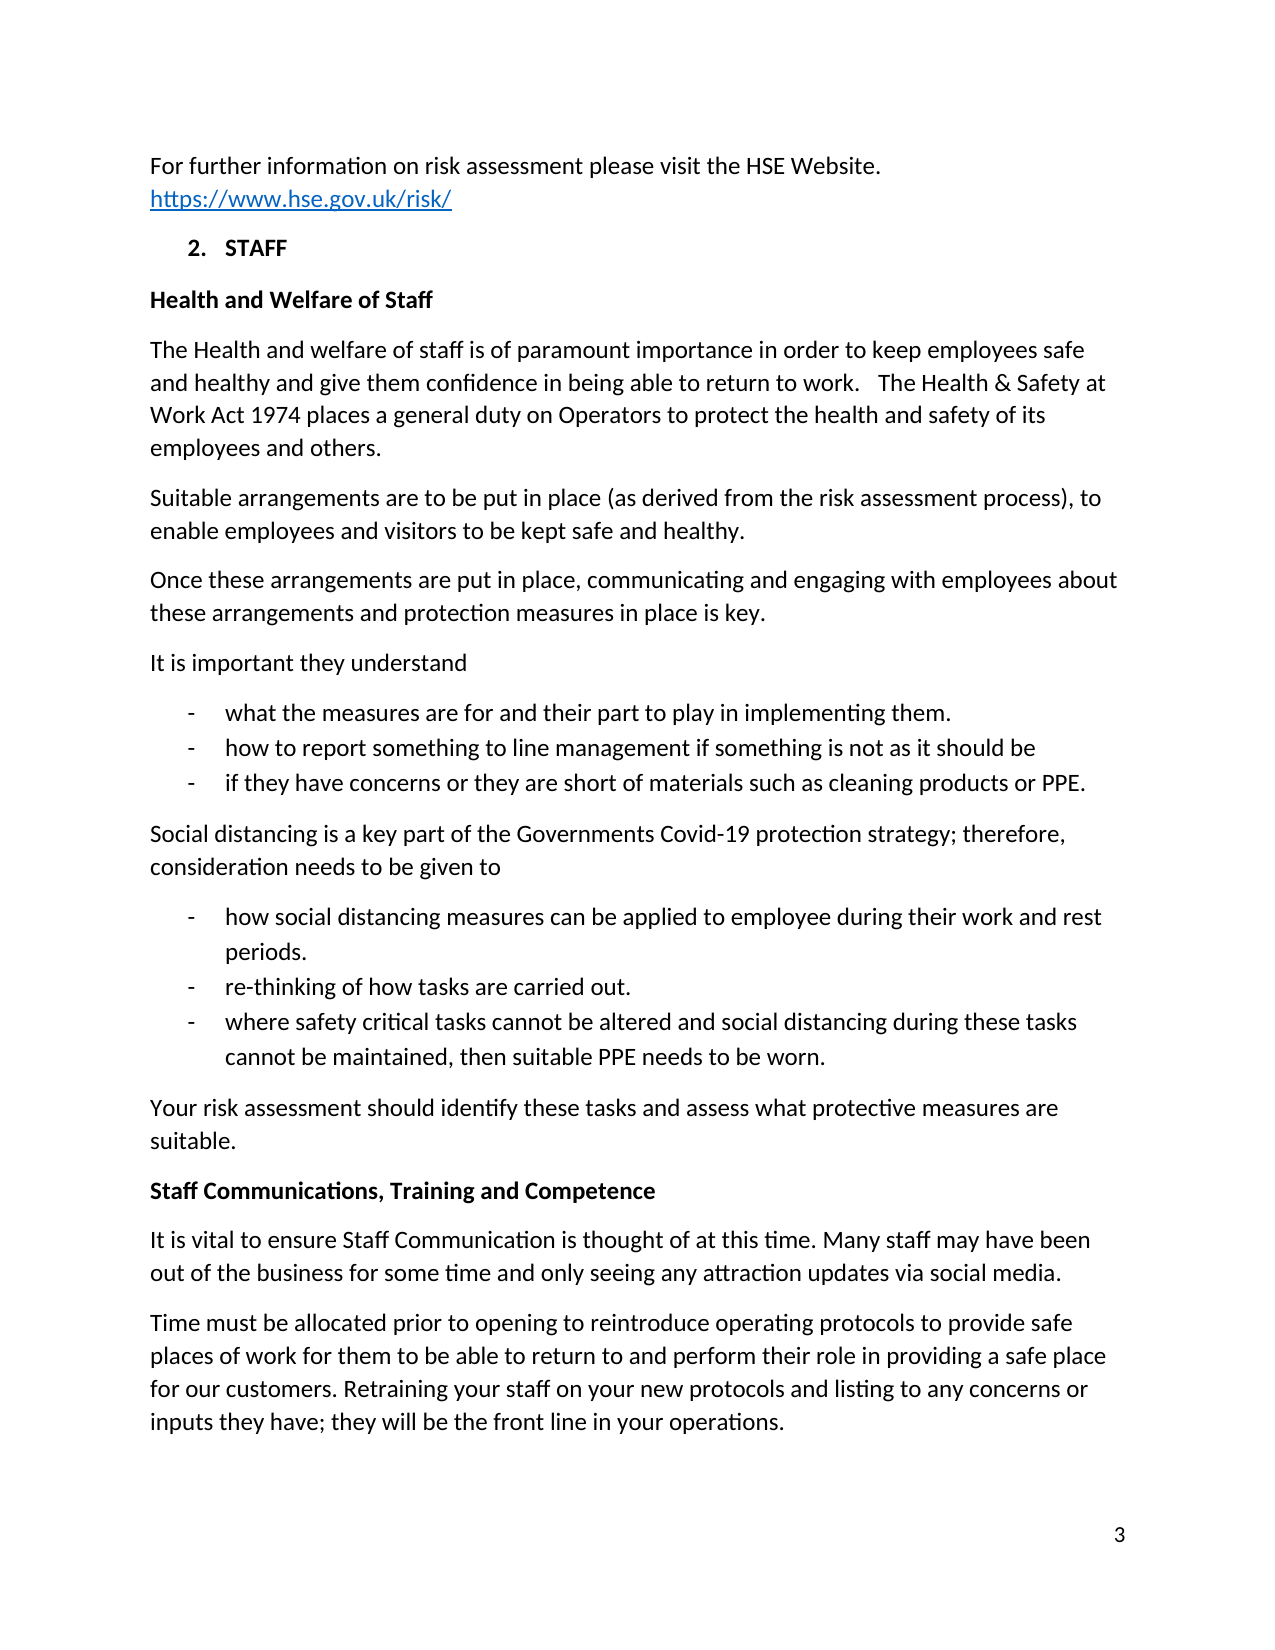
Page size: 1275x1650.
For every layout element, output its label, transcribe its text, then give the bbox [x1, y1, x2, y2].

list what the measures are for and their part to play in implementing them. [187, 697, 1125, 727]
list where safety critical tasks cannot be altered and social distancing during these tasks cannot be maintained, then suitable PPE needs to be worn. [187, 1006, 1125, 1071]
list how to report something to line management if something is not as it should be [187, 732, 1125, 762]
text Time must be allocated prior to opening to reintroduce operating protocols to provide safe places of work for them to be able to return to and perform their role in providing a safe place for our customers. Retraining your staff on your new protocols and listing to any concerns or inputs they have; they will be the front line in your operations. [150, 1307, 1125, 1436]
text For further information on risk assessment please visit the HSE Website. https://www.hse.gov.uk/risk/ [150, 150, 1125, 213]
list re-thinking of how tasks are carried out. [187, 971, 1125, 1001]
text Your risk assessment should identify these tasks and assess what protective measures are suitable. [150, 1092, 1125, 1156]
list how social distancing measures can be applied to employee during their work and rest periods. [187, 901, 1125, 966]
text Health and Welfare of Staff [150, 284, 1125, 315]
text Once these arrangements are put in place, communicating and engaging with employees about these arrangements and protection measures in place is key. [150, 564, 1125, 628]
text Staff Communications, Training and Competence [150, 1175, 1125, 1206]
text Suitable arrangements are to be put in place (as derived from the risk assessment process), to enable employees and visitors to be kept safe and healthy. [150, 482, 1125, 546]
text The Health and welfare of staff is of paramount importance in order to keep employees safe and healthy and give them confidence in being able to return to work. The Health & Safety at Work Act 1974 places a general duty on Operators to protect the health and safety of its employees and others. [150, 334, 1125, 463]
list if they have concerns or they are short of materials such as cleaning products or PPE. [187, 767, 1125, 797]
text It is important they understand [150, 647, 1125, 678]
text It is vital to ensure Staff Communication is thought of at this time. Many staff may have been out of the business for some time and only seeing any attraction updates via social media. [150, 1224, 1125, 1288]
list STAFF [187, 232, 1125, 263]
text Social distancing is a key part of the Governments Covid-19 protection strategy; therefore, consideration needs to be given to [150, 818, 1125, 882]
